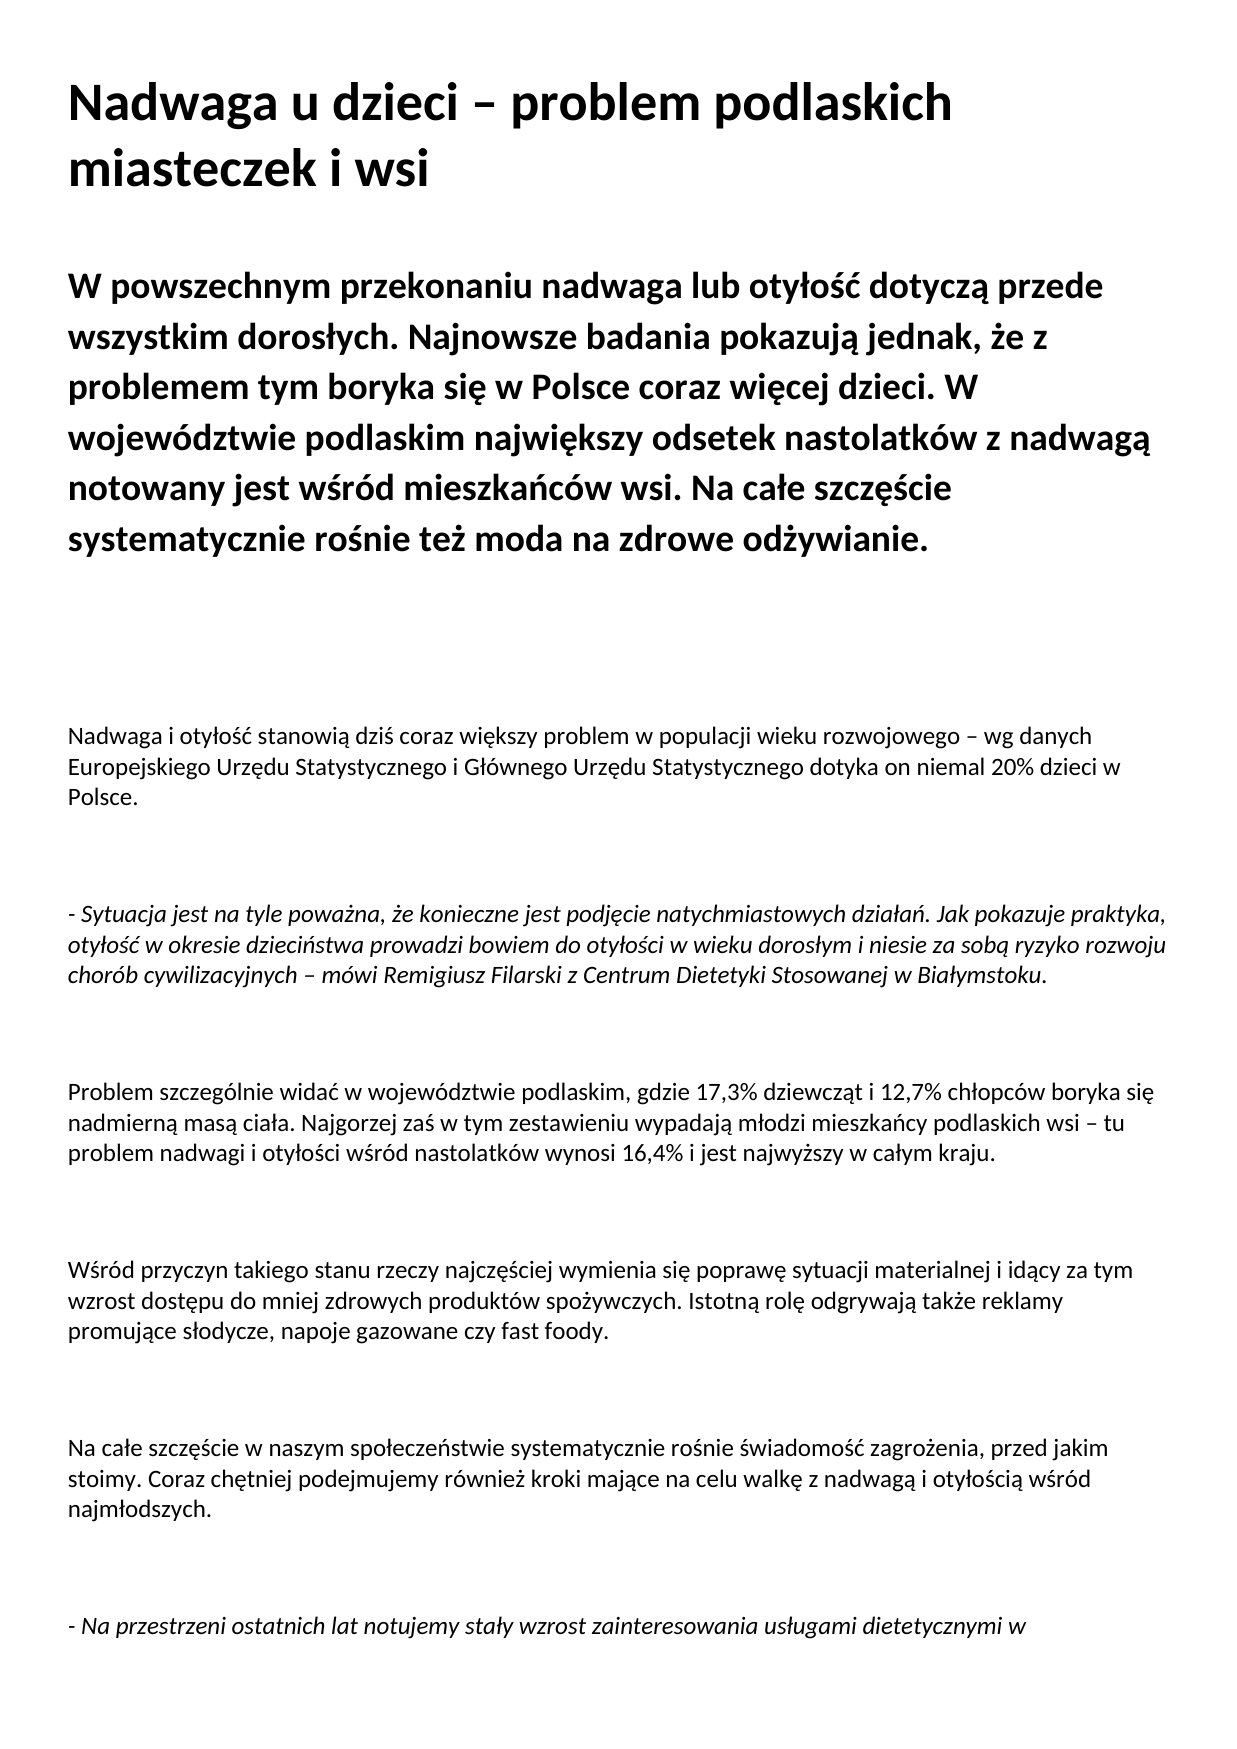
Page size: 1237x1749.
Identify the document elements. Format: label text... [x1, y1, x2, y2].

text Na całe szczęście w naszym społeczeństwie systematycznie rośnie świadomość zagrożenia, przed jakim stoimy. Coraz chętniej podejmujemy również kroki mające na celu walkę z nadwagą i otyłością wśród najmłodszych. [68, 1432, 1169, 1524]
text W powszechnym przekonaniu nadwaga lub otyłość dotyczą przede wszystkim dorosłych. Najnowsze badania pokazują jednak, że z problemem tym boryka się w Polsce coraz więcej dzieci. W województwie podlaskim największy odsetek nastolatków z nadwagą notowany jest wśród mieszkańców wsi. Na całe szczęście systematycznie rośnie też moda na zdrowe odżywianie. [68, 262, 1169, 560]
text Problem szczególnie widać w województwie podlaskim, gdzie 17,3% dziewcząt i 12,7% chłopców boryka się nadmierną masą ciała. Najgorzej zaś w tym zestawieniu wypadają młodzi mieszkańcy podlaskich wsi – tu problem nadwagi i otyłości wśród nastolatków wynosi 16,4% i jest najwyższy w całym kraju. [68, 1076, 1169, 1168]
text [68, 1610, 1169, 1641]
text Nadwaga u dzieci – problem podlaskich miasteczek i wsi [68, 68, 1169, 200]
text Wśród przyczyn takiego stanu rzeczy najczęściej wymienia się poprawę sytuacji materialnej i idący za tym wzrost dostępu do mniej zdrowych produktów spożywczych. Istotną rolę odgrywają także reklamy promujące słodycze, napoje gazowane czy fast foody. [68, 1254, 1169, 1346]
text - Sytuacja jest na tyle poważna, że konieczne jest podjęcie natychmiastowych działań. Jak pokazuje praktyka, otyłość w okresie dzieciństwa prowadzi bowiem do otyłości w wieku dorosłym i niesie za sobą ryzyko rozwoju chorób cywilizacyjnych – mówi Remigiusz Filarski z Centrum Dietetyki Stosowanej w Białymstoku. [68, 898, 1169, 990]
text Nadwaga i otyłość stanowią dziś coraz większy problem w populacji wieku rozwojowego – wg danych Europejskiego Urzędu Statystycznego i Głównego Urzędu Statystycznego dotyka on niemal 20% dzieci w Polsce. [68, 720, 1169, 812]
